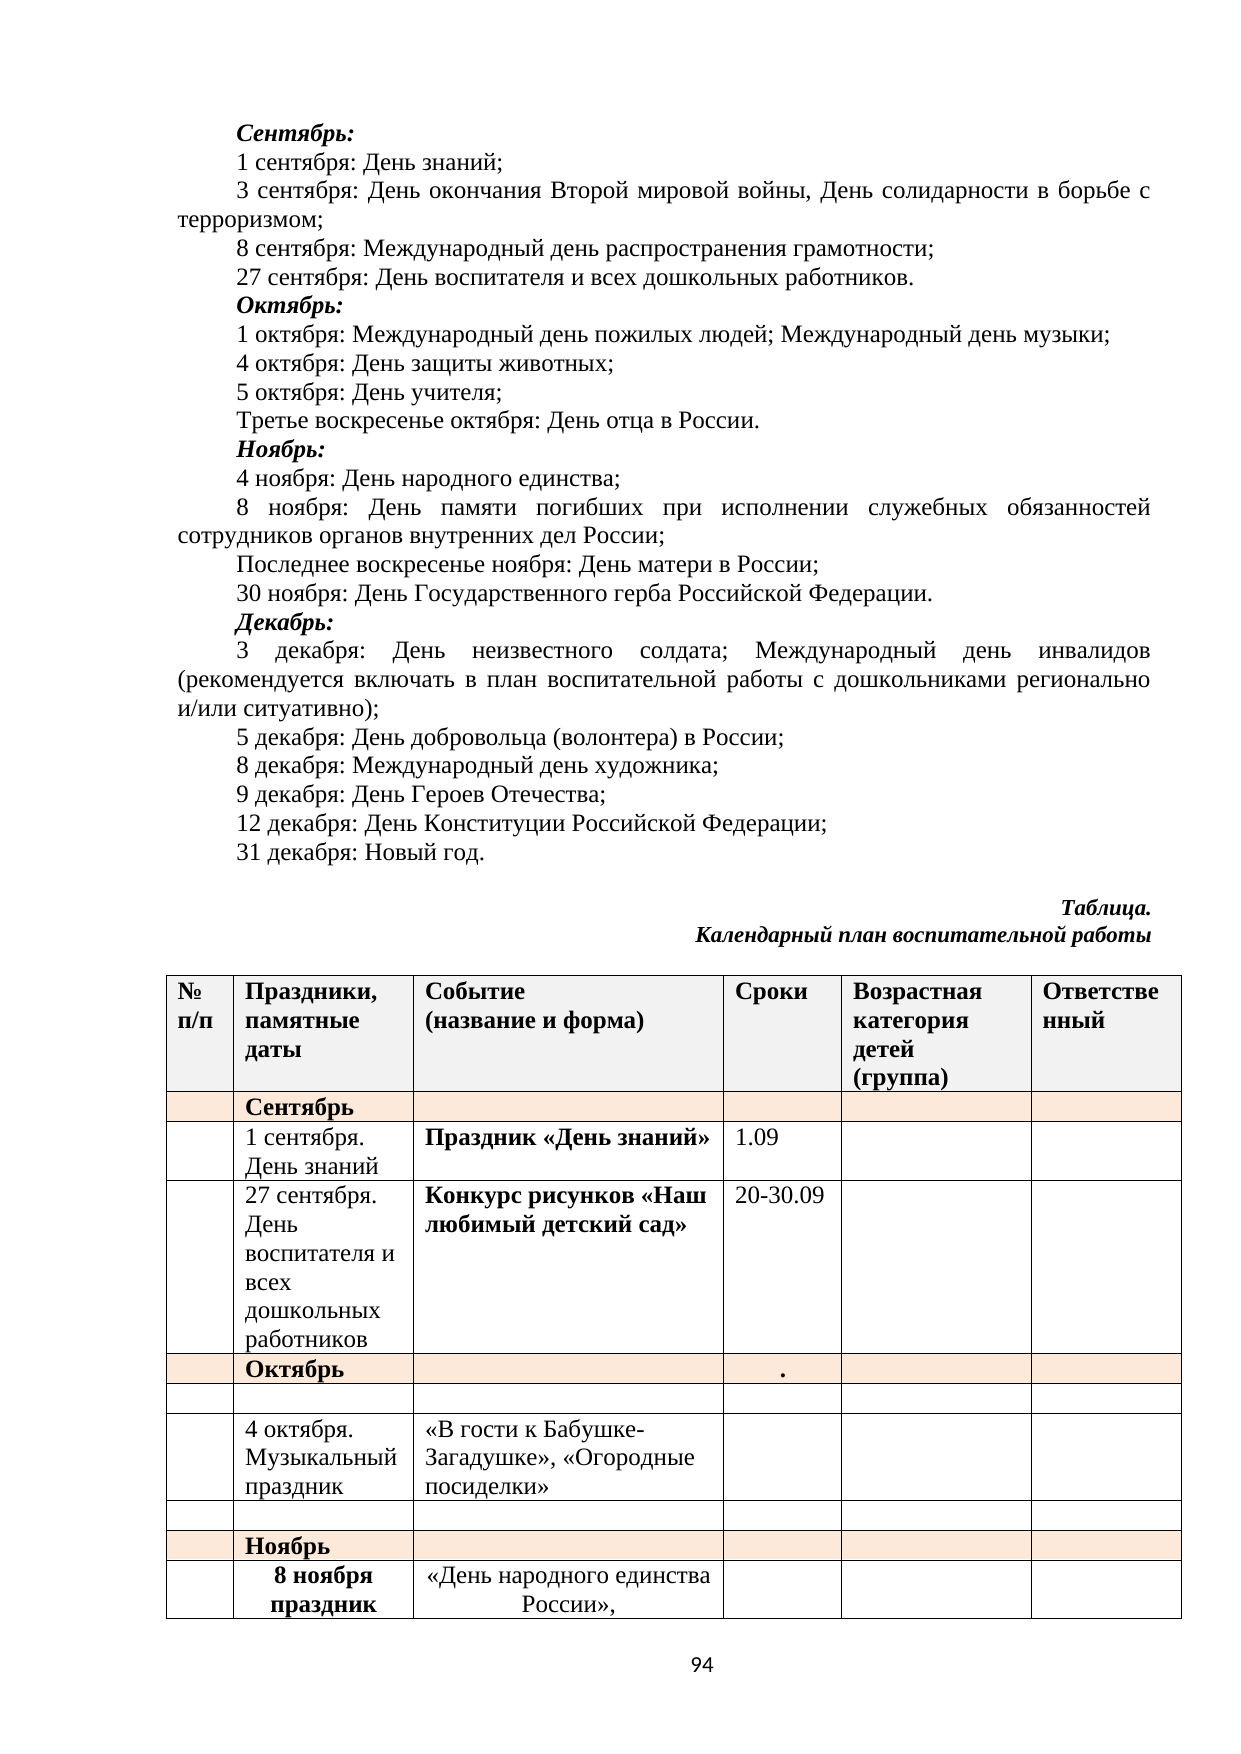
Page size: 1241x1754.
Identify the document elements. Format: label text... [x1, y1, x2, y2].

table_cell [1032, 1122, 1181, 1179]
text 3 сентября: День окончания Второй мировой войны, День солидарности в борьбе с терроризмом; [177, 176, 1152, 233]
table_cell [234, 1501, 413, 1530]
text Последнее воскресенье ноября: День матери в России; [177, 549, 1152, 578]
table_cell Сентябрь [234, 1092, 413, 1121]
table_cell [414, 1531, 723, 1559]
table_cell [842, 1122, 1031, 1179]
table_cell [414, 1501, 723, 1530]
table_cell . [724, 1354, 841, 1383]
table_cell [842, 1561, 1031, 1618]
table_cell [724, 1561, 841, 1618]
text Декабрь: [177, 607, 1152, 636]
table_cell [1032, 1561, 1181, 1618]
text 1 сентября: День знаний; [177, 147, 1152, 176]
table_cell [167, 1181, 233, 1353]
table_cell [842, 1531, 1031, 1559]
table_cell Конкурс рисунков «Наш любимый детский сад» [414, 1181, 723, 1353]
table_cell [842, 1181, 1031, 1353]
table_cell [1032, 1181, 1181, 1353]
text 5 декабря: День добровольца (волонтера) в России; [177, 722, 1152, 751]
table_cell 1 сентября. День знаний [234, 1122, 413, 1179]
text 8 сентября: Международный день распространения грамотности; [177, 233, 1152, 262]
table_cell [724, 1384, 841, 1413]
table_header Праздники, памятные даты [234, 976, 413, 1091]
table_cell 20-30.09 [724, 1181, 841, 1353]
table_cell [414, 1354, 723, 1383]
table_cell [1032, 1531, 1181, 1559]
table_cell [414, 1384, 723, 1413]
table_cell [1032, 1384, 1181, 1413]
table_cell [167, 1501, 233, 1530]
table_cell [724, 1092, 841, 1121]
text Ноябрь: [177, 434, 1152, 463]
table_cell 1.09 [724, 1122, 841, 1179]
table_cell [724, 1414, 841, 1500]
table_cell [842, 1501, 1031, 1530]
table_cell Праздник «День знаний» [414, 1122, 723, 1179]
text 30 ноября: День Государственного герба Российской Федерации. [177, 578, 1152, 607]
text 8 декабря: Международный день художника; [177, 751, 1152, 779]
table_cell [724, 1531, 841, 1559]
text Октябрь: [177, 291, 1152, 319]
table_header Ответственный [1032, 976, 1181, 1091]
text Сентябрь: [177, 118, 1152, 147]
table_cell 8 ноября праздник [234, 1561, 413, 1618]
table_cell [167, 1384, 233, 1413]
text 4 ноября: День народного единства; [177, 463, 1152, 492]
text 1 октября: Международный день пожилых людей; Международный день музыки; [177, 319, 1152, 348]
text 12 декабря: День Конституции Российской Федерации; [177, 808, 1152, 837]
table_cell Ноябрь [234, 1531, 413, 1559]
table_cell [842, 1384, 1031, 1413]
table_cell [167, 1531, 233, 1559]
text 3 декабря: День неизвестного солдата; Международный день инвалидов (рекомендуется включать в план воспитательной работы с дошкольниками регионально и/или ситуативно); [177, 636, 1152, 722]
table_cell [414, 1561, 723, 1618]
table_cell [234, 1384, 413, 1413]
table_cell [1032, 1414, 1181, 1500]
text 27 сентября: День воспитателя и всех дошкольных работников. [177, 262, 1152, 291]
table_cell 27 сентября. День воспитателя и всех дошкольных работников [234, 1181, 413, 1353]
table_cell [167, 1414, 233, 1500]
text Третье воскресенье октября: День отца в России. [177, 406, 1152, 434]
table_cell 4 октября. Музыкальный праздник [234, 1414, 413, 1500]
table_cell [842, 1092, 1031, 1121]
table_cell [1032, 1354, 1181, 1383]
table_header № п/п [167, 976, 233, 1091]
table_cell [842, 1414, 1031, 1500]
table_cell [1032, 1092, 1181, 1121]
table_cell Октябрь [234, 1354, 413, 1383]
table_cell [167, 1561, 233, 1618]
text 4 октября: День защиты животных; [177, 348, 1152, 377]
text 31 декабря: Новый год. [177, 837, 1152, 866]
table_cell [1032, 1501, 1181, 1530]
text Календарный план воспитательной работы [177, 921, 1152, 947]
table_cell [414, 1092, 723, 1121]
table_cell [167, 1354, 233, 1383]
table_header Сроки [724, 976, 841, 1091]
text 5 октября: День учителя; [177, 377, 1152, 406]
table_cell [842, 1354, 1031, 1383]
text 8 ноября: День памяти погибших при исполнении служебных обязанностей сотрудников органов внутренних дел России; [177, 492, 1152, 549]
table_header Возрастная категория детей (группа) [842, 976, 1031, 1091]
text Таблица. [177, 894, 1152, 921]
text 9 декабря: День Героев Отечества; [177, 779, 1152, 808]
table_cell [724, 1501, 841, 1530]
table_cell [167, 1122, 233, 1179]
table_cell [167, 1092, 233, 1121]
table_cell «В гости к Бабушке-Загадушке», «Огородные посиделки» [414, 1414, 723, 1500]
table_header Событие (название и форма) [414, 976, 723, 1091]
